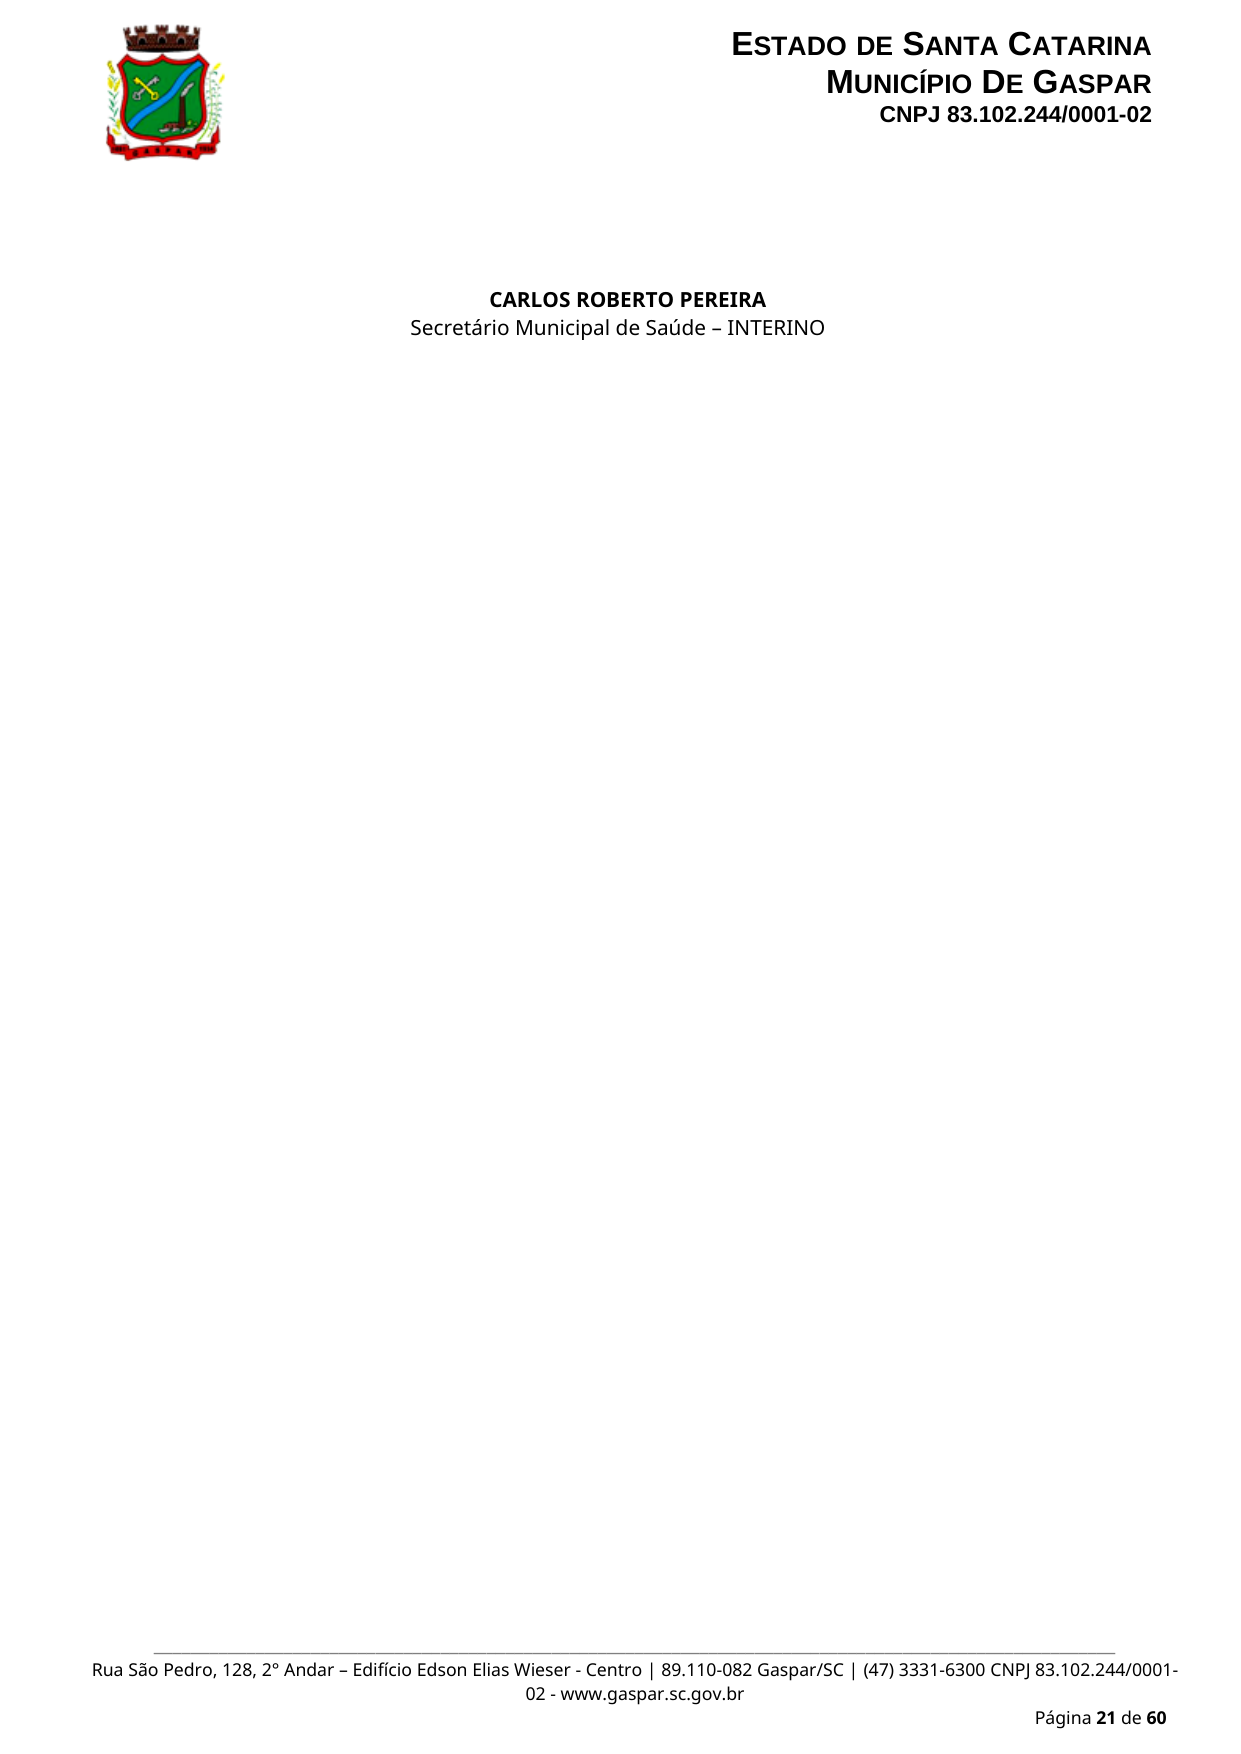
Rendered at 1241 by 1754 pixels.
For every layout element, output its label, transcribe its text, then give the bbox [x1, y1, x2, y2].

text CARLOS ROBERTO PEREIRA [103, 285, 1152, 313]
text Secretário Municipal de Saúde – INTERINO [177, 313, 1152, 342]
picture [103, 23, 230, 163]
